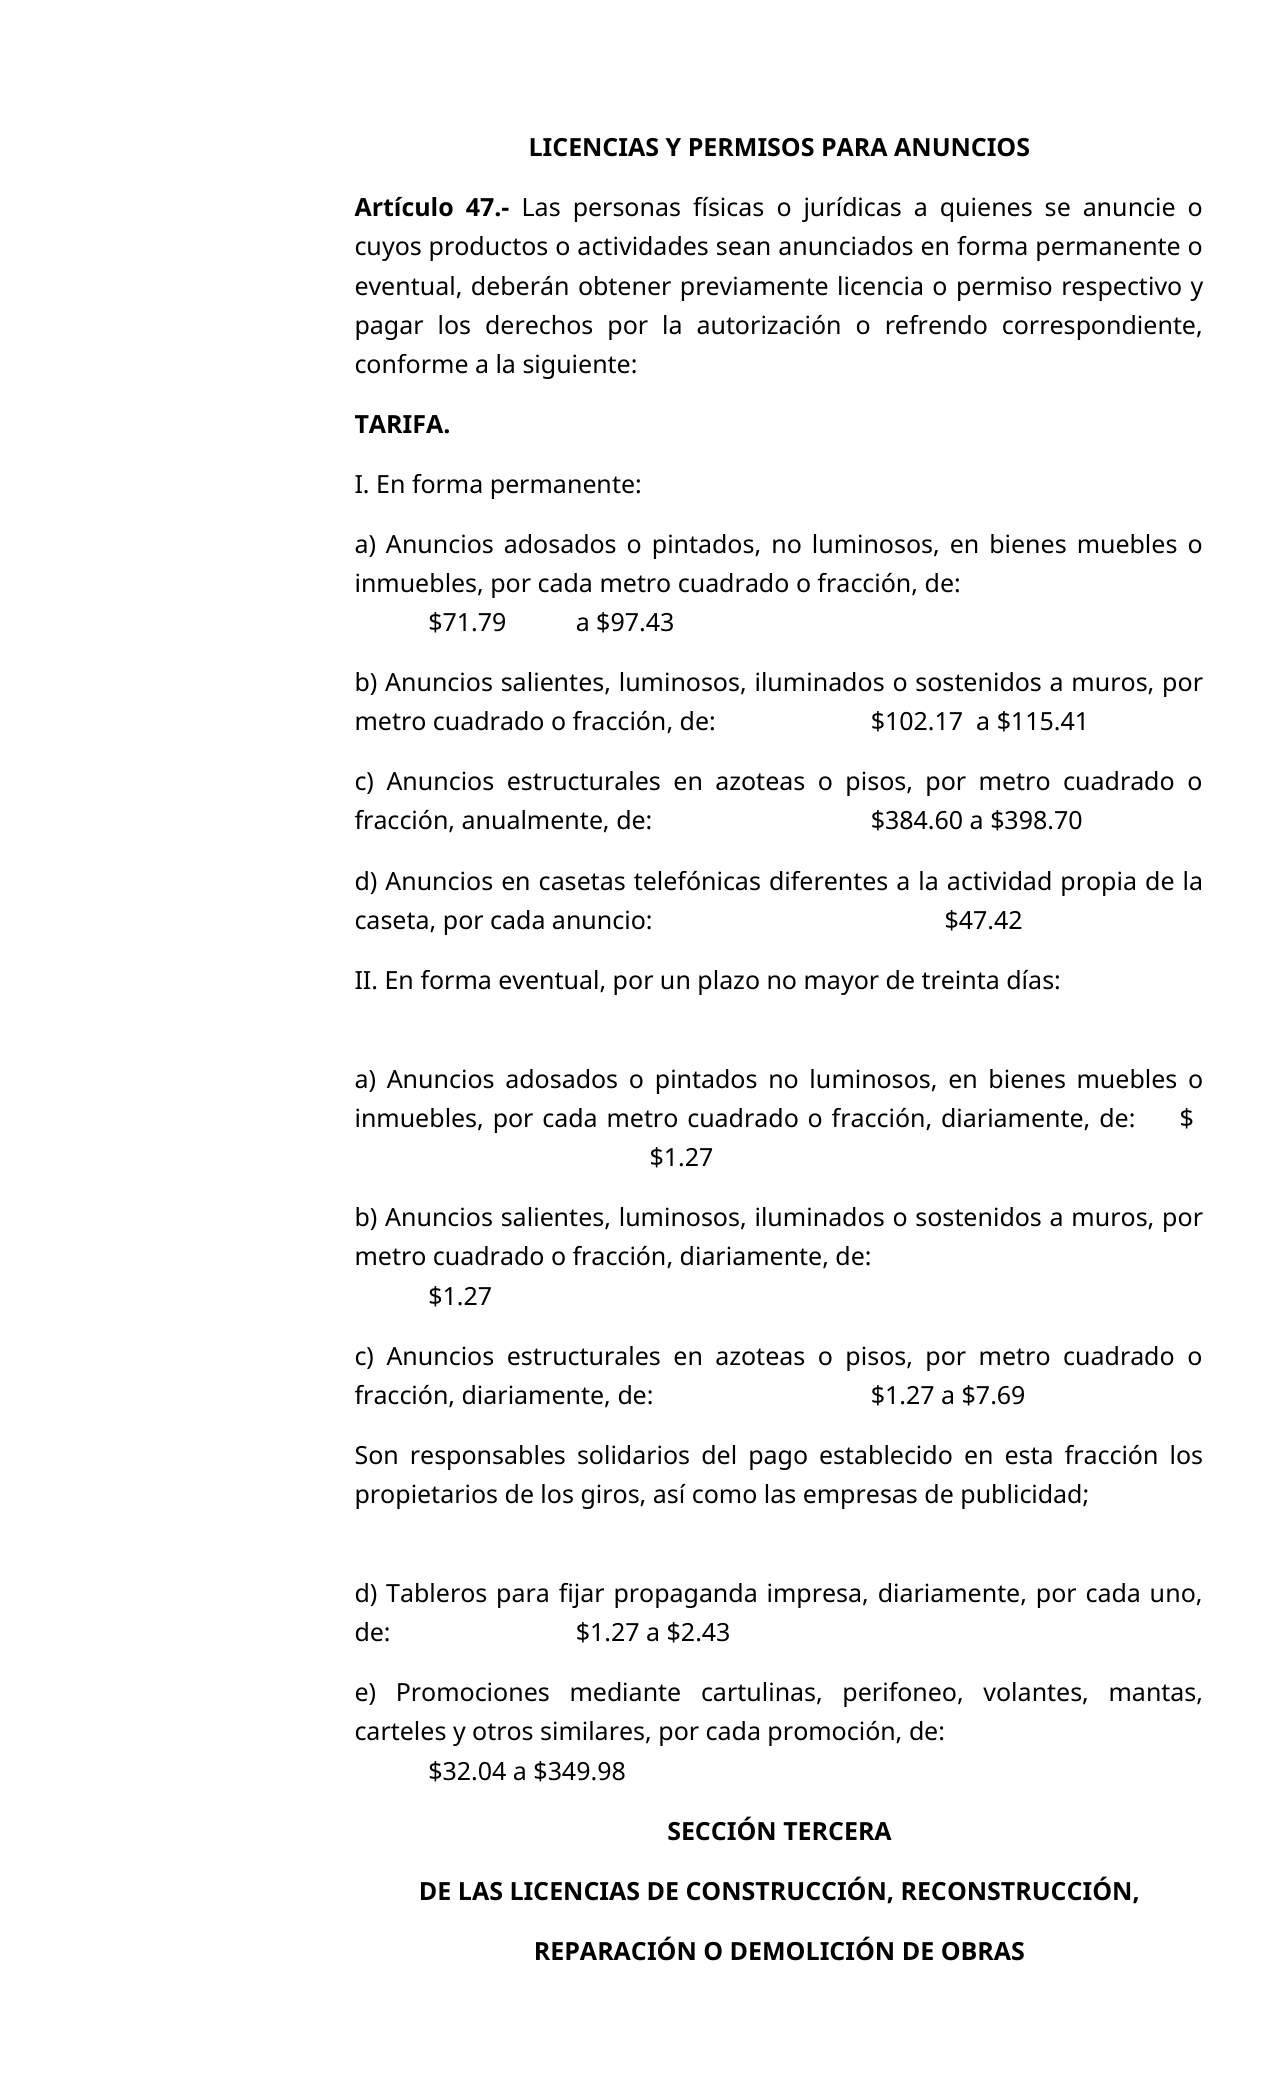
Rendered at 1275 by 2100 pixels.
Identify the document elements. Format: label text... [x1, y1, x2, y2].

text I. En forma permanente: [354, 467, 1204, 501]
text b) Anuncios salientes, luminosos, iluminados o sostenidos a muros, por metro cuadrado o fracción, diariamente, de: $1.27 [354, 1200, 1204, 1312]
text TARIFA. [354, 407, 1204, 441]
text Son responsables solidarios del pago establecido en esta fracción los propietarios de los giros, así como las empresas de publicidad; [354, 1437, 1204, 1550]
text c) Anuncios estructurales en azoteas o pisos, por metro cuadrado o fracción, anualmente, de: $384.60 a $398.70 [354, 764, 1204, 837]
text II. En forma eventual, por un plazo no mayor de treinta días: [354, 962, 1204, 1036]
text d) Tableros para fijar propaganda impresa, diariamente, por cada uno, de: $1.27 a $2.43 [354, 1576, 1204, 1649]
text SECCIÓN TERCERA [354, 1813, 1204, 1847]
text DE LAS LICENCIAS DE CONSTRUCCIÓN, RECONSTRUCCIÓN, [354, 1873, 1204, 1907]
text b) Anuncios salientes, luminosos, iluminados o sostenidos a muros, por metro cuadrado o fracción, de: $102.17 a $115.41 [354, 665, 1204, 738]
text a) Anuncios adosados o pintados no luminosos, en bienes muebles o inmuebles, por cada metro cuadrado o fracción, diariamente, de: $ $1.27 [354, 1062, 1204, 1174]
text e) Promociones mediante cartulinas, perifoneo, volantes, mantas, carteles y otros similares, por cada promoción, de: $32.04 a $349.98 [354, 1675, 1204, 1787]
text LICENCIAS Y PERMISOS PARA ANUNCIOS [354, 130, 1204, 164]
text Artículo 47.- Las personas físicas o jurídicas a quienes se anuncie o cuyos productos o actividades sean anunciados en forma permanente o eventual, deberán obtener previamente licencia o permiso respectivo y pagar los derechos por la autorización o refrendo correspondiente, conforme a la siguiente: [354, 190, 1204, 381]
text REPARACIÓN O DEMOLICIÓN DE OBRAS [354, 1933, 1204, 1967]
text a) Anuncios adosados o pintados, no luminosos, en bienes muebles o inmuebles, por cada metro cuadrado o fracción, de: $71.79 a $97.43 [354, 527, 1204, 639]
text c) Anuncios estructurales en azoteas o pisos, por metro cuadrado o fracción, diariamente, de: $1.27 a $7.69 [354, 1338, 1204, 1411]
text d) Anuncios en casetas telefónicas diferentes a la actividad propia de la caseta, por cada anuncio: $47.42 [354, 863, 1204, 936]
